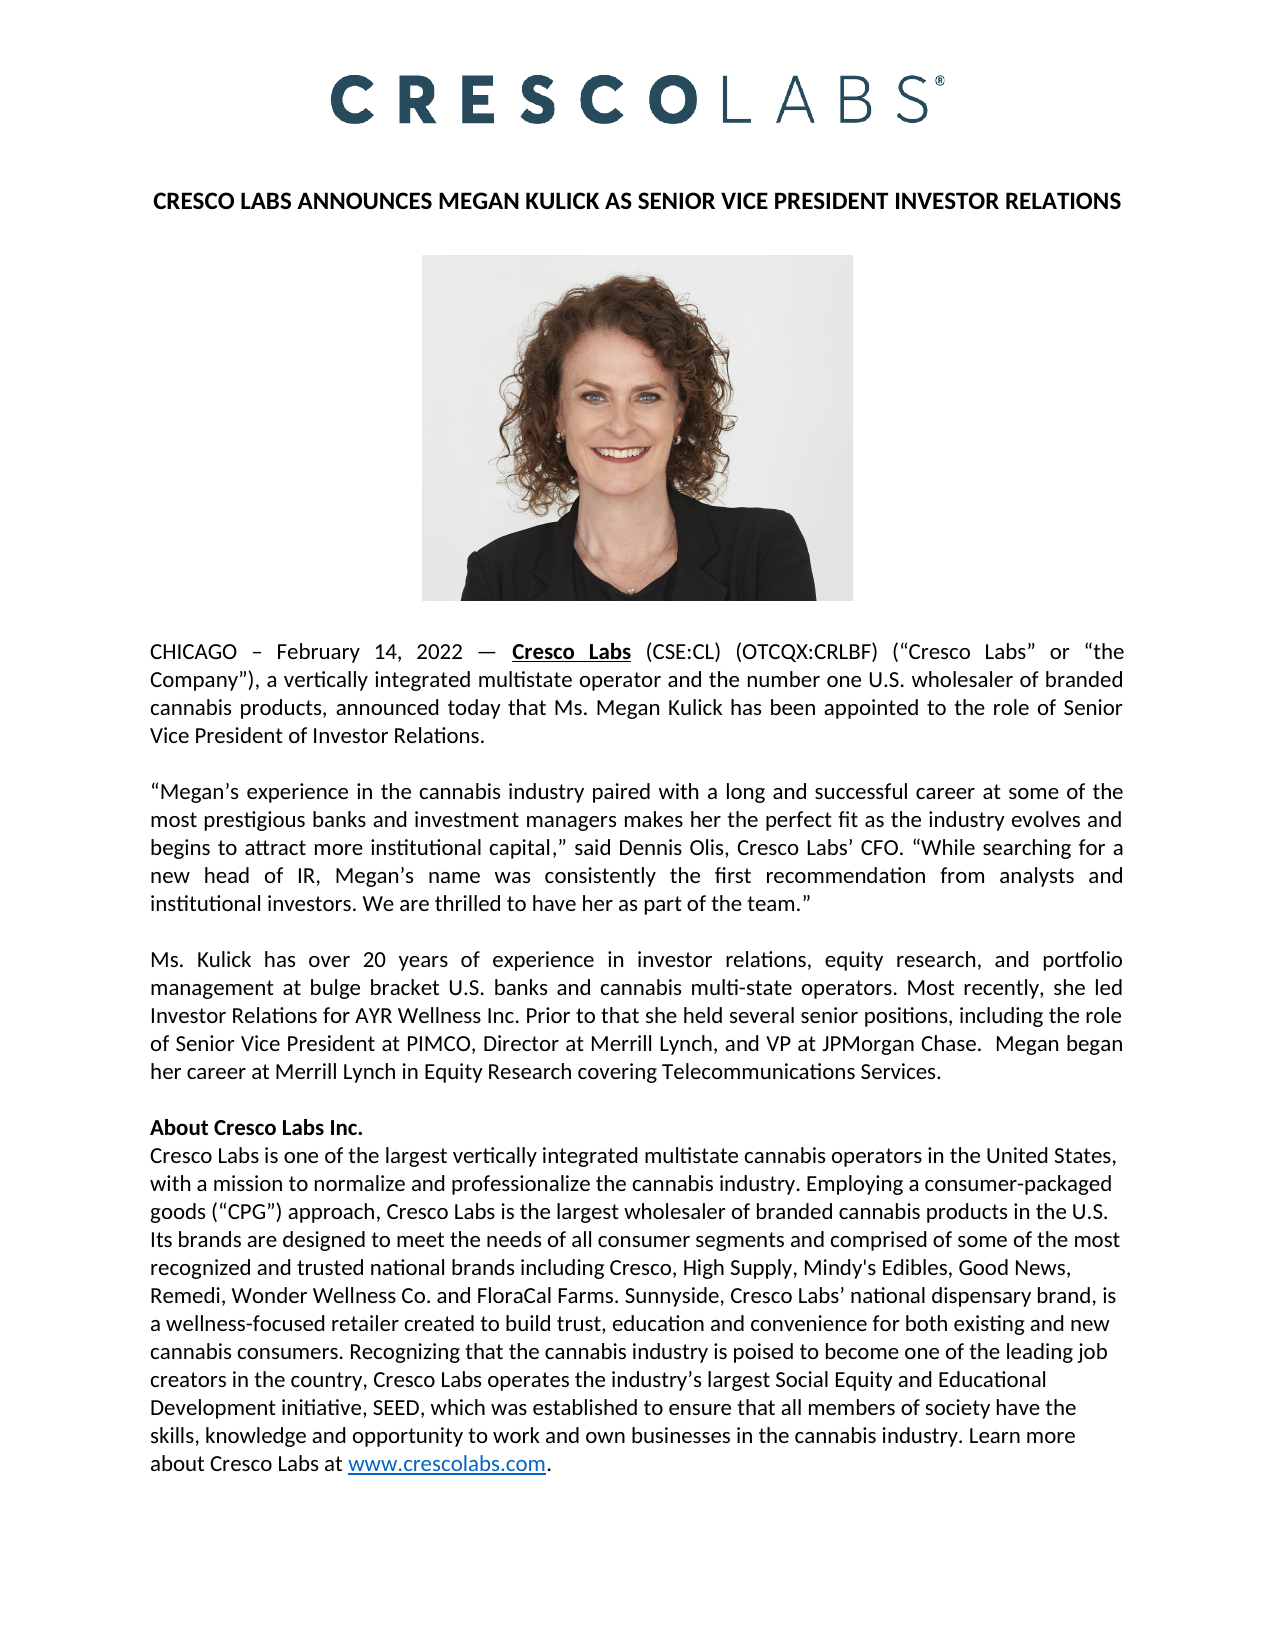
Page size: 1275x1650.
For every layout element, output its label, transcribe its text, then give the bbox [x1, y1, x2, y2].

text “Megan’s experience in the cannabis industry paired with a long and successful career at some of the most prestigious banks and investment managers makes her the perfect fit as the industry evolves and begins to attract more institutional capital,” said Dennis Olis, Cresco Labs’ CFO. “While searching for a new head of IR, Megan’s name was consistently the first recommendation from analysts and institutional investors. We are thrilled to have her as part of the team.” [150, 777, 1125, 917]
text Cresco Labs is one of the largest vertically integrated multistate cannabis operators in the United States, with a mission to normalize and professionalize the cannabis industry. Employing a consumer-packaged goods (“CPG”) approach, Cresco Labs is the largest wholesaler of branded cannabis products in the U.S. Its brands are designed to meet the needs of all consumer segments and comprised of some of the most recognized and trusted national brands including Cresco, High Supply, Mindy's Edibles, Good News, Remedi, Wonder Wellness Co. and FloraCal Farms. Sunnyside, Cresco Labs’ national dispensary brand, is a wellness-focused retailer created to build trust, education and convenience for both existing and new cannabis consumers. Recognizing that the cannabis industry is poised to become one of the leading job creators in the country, Cresco Labs operates the industry’s largest Social Equity and Educational Development initiative, SEED, which was established to ensure that all members of society have the skills, knowledge and opportunity to work and own businesses in the cannabis industry. Learn more about Cresco Labs at www.crescolabs.com. [150, 1141, 1125, 1477]
picture [422, 255, 854, 601]
text CRESCO LABS ANNOUNCES MEGAN KULICK AS SENIOR VICE PRESIDENT INVESTOR RELATIONS [150, 185, 1125, 216]
text About Cresco Labs Inc. [150, 1113, 1125, 1141]
picture [330, 75, 945, 124]
text CHICAGO – February 14, 2022 — Cresco Labs (CSE:CL) (OTCQX:CRLBF) (“Cresco Labs” or “the Company”), a vertically integrated multistate operator and the number one U.S. wholesaler of branded cannabis products, announced today that Ms. Megan Kulick has been appointed to the role of Senior Vice President of Investor Relations. [150, 637, 1125, 749]
text Ms. Kulick has over 20 years of experience in investor relations, equity research, and portfolio management at bulge bracket U.S. banks and cannabis multi-state operators. Most recently, she led Investor Relations for AYR Wellness Inc. Prior to that she held several senior positions, including the role of Senior Vice President at PIMCO, Director at Merrill Lynch, and VP at JPMorgan Chase. Megan began her career at Merrill Lynch in Equity Research covering Telecommunications Services. [150, 945, 1125, 1085]
